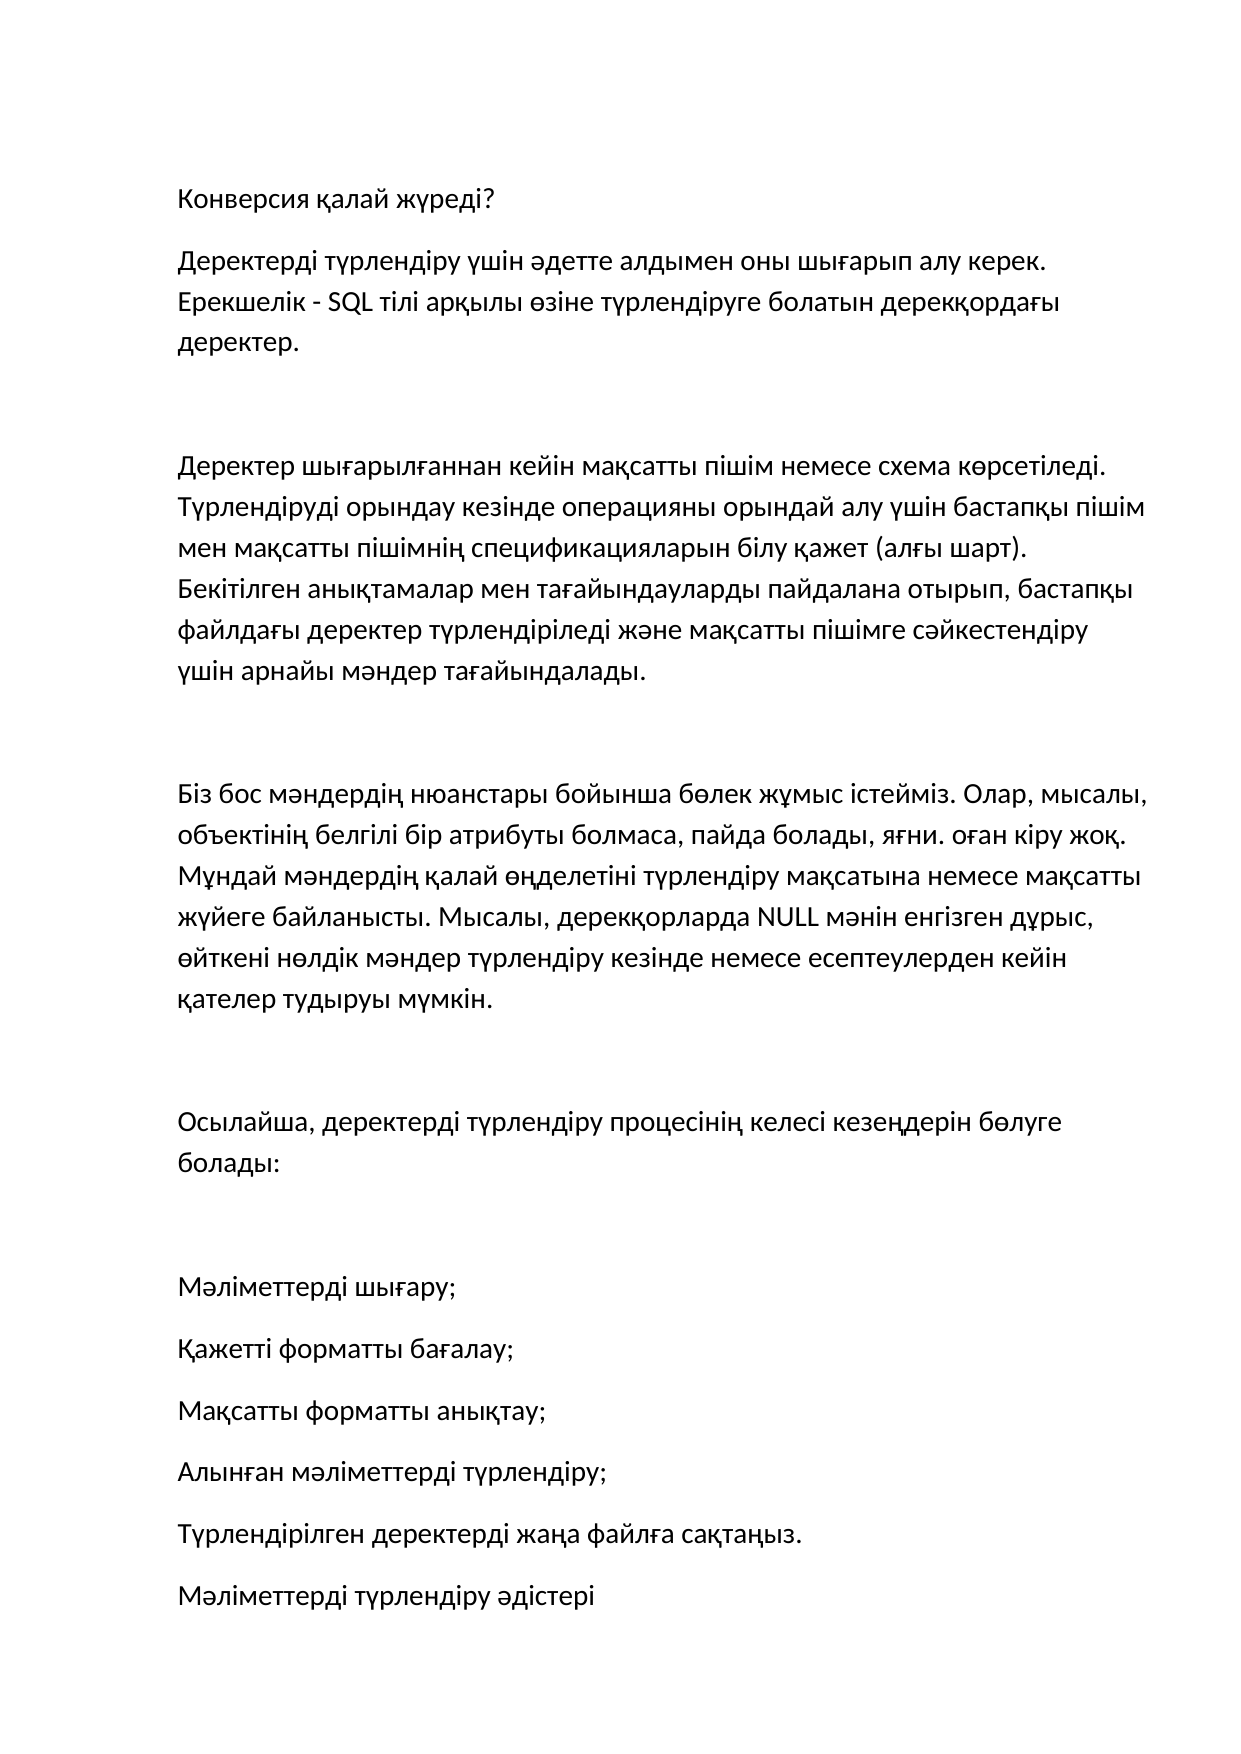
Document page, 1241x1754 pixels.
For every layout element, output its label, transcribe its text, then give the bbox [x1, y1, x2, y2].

text Мәліметтерді түрлендіру әдістері [177, 1577, 1152, 1612]
text Түрлендірілген деректерді жаңа файлға сақтаңыз. [177, 1515, 1152, 1551]
text Алынған мәліметтерді түрлендіру; [177, 1453, 1152, 1489]
text Деректер шығарылғаннан кейін мақсатты пішім немесе схема көрсетіледі. Түрлендіруді орындау кезінде операцияны орындай алу үшін бастапқы пішім мен мақсатты пішімнің спецификацияларын білу қажет (алғы шарт). Бекітілген анықтамалар мен тағайындауларды пайдалана отырып, бастапқы файлдағы деректер түрлендіріледі және мақсатты пішімге сәйкестендіру үшін арнайы мәндер тағайындалады. [177, 447, 1152, 687]
text Мақсатты форматты анықтау; [177, 1392, 1152, 1427]
text Мәліметтерді шығару; [177, 1268, 1152, 1304]
text Конверсия қалай жүреді? [177, 180, 1152, 216]
text Осылайша, деректерді түрлендіру процесінің келесі кезеңдерін бөлуге болады: [177, 1103, 1152, 1180]
text Деректерді түрлендіру үшін әдетте алдымен оны шығарып алу керек. Ерекшелік - SQL тілі арқылы өзіне түрлендіруге болатын дерекқордағы деректер. [177, 242, 1152, 359]
text Қажетті форматты бағалау; [177, 1330, 1152, 1365]
text Біз бос мәндердің нюанстары бойынша бөлек жұмыс істейміз. Олар, мысалы, объектінің белгілі бір атрибуты болмаса, пайда болады, яғни. оған кіру жоқ. Мұндай мәндердің қалай өңделетіні түрлендіру мақсатына немесе мақсатты жүйеге байланысты. Мысалы, дерекқорларда NULL мәнін енгізген дұрыс, өйткені нөлдік мәндер түрлендіру кезінде немесе есептеулерден кейін қателер тудыруы мүмкін. [177, 775, 1152, 1016]
